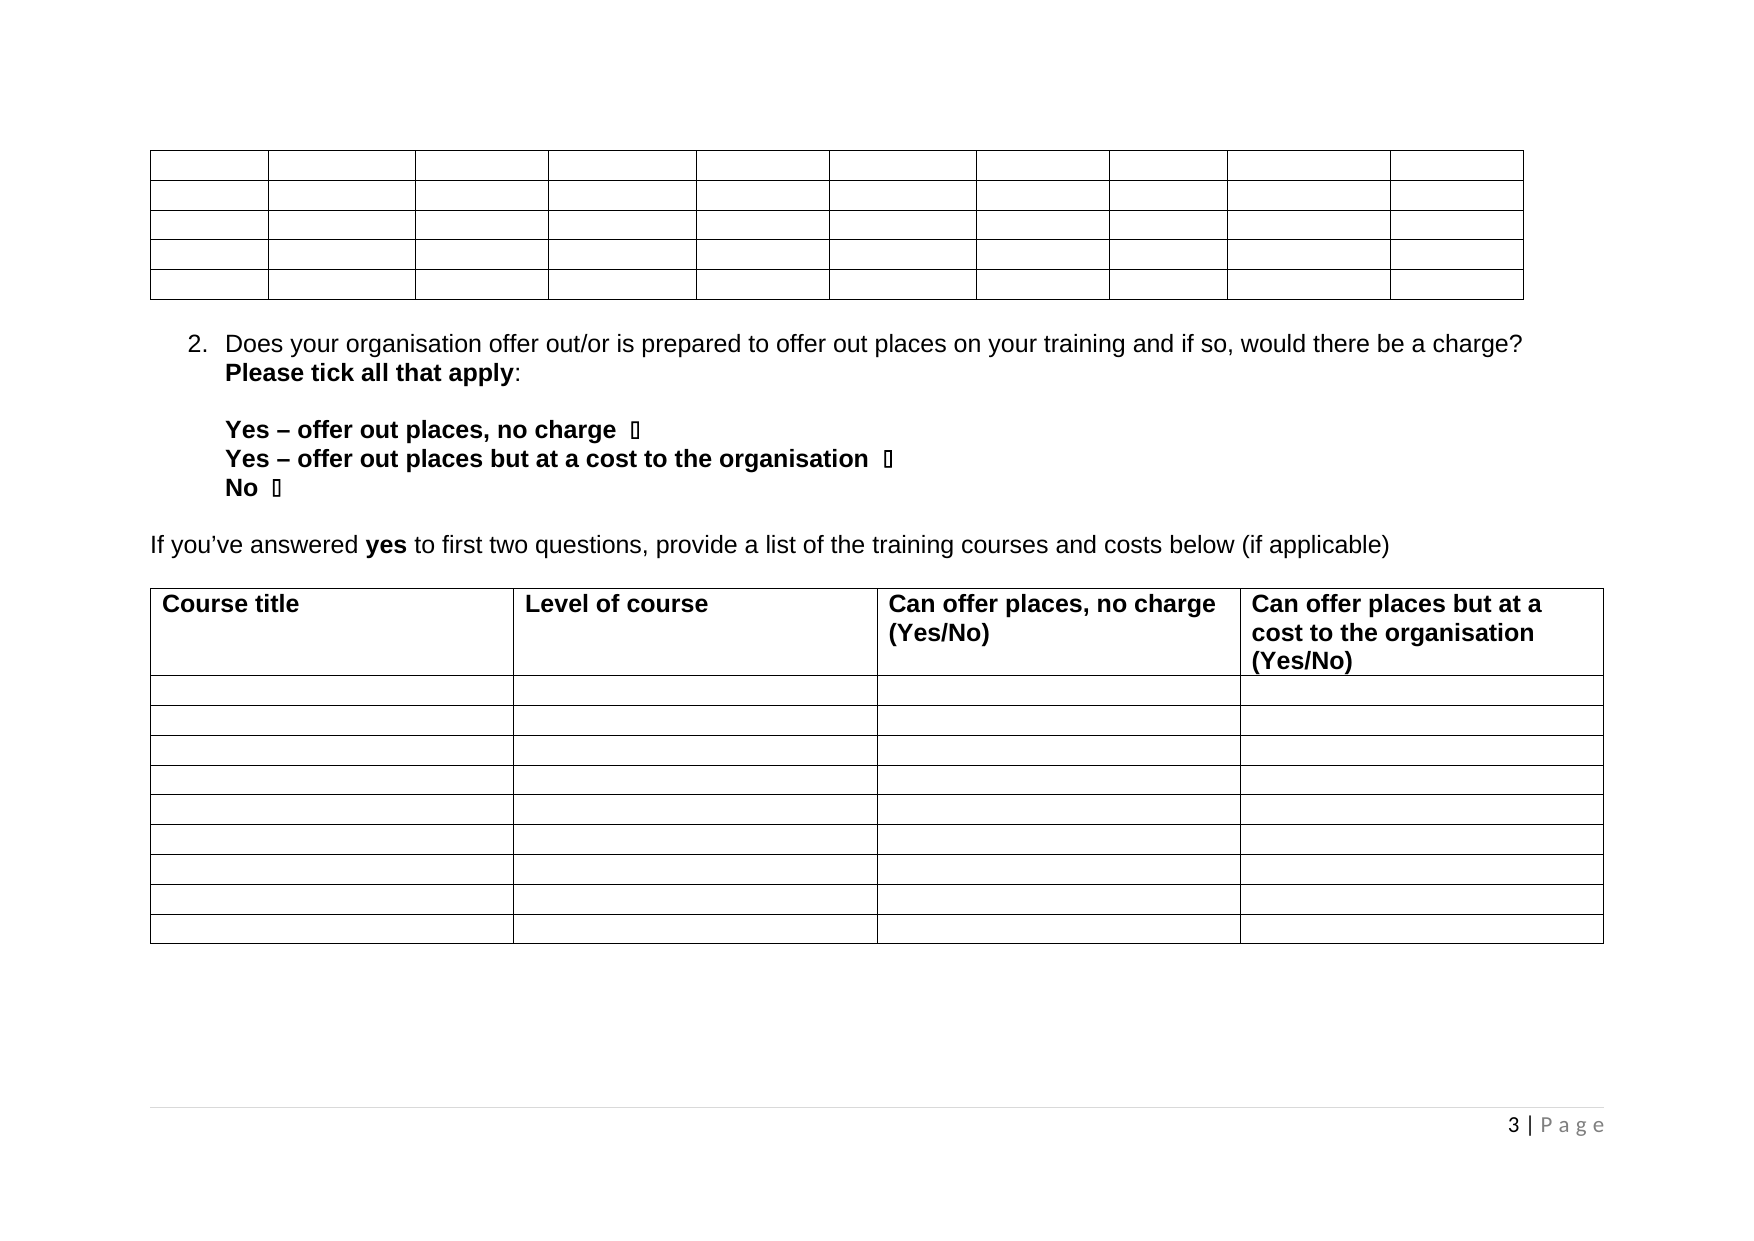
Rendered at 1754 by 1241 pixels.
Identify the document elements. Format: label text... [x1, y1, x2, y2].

table_cell [1241, 766, 1603, 794]
table_cell [1391, 240, 1523, 269]
table_cell [269, 151, 415, 180]
table_header Can offer places, no charge (Yes/No) [878, 589, 1240, 675]
table_cell [1391, 270, 1523, 299]
table_cell [416, 211, 548, 239]
table_cell [514, 766, 877, 794]
table_cell [878, 915, 1240, 943]
table_cell [830, 240, 976, 269]
table_cell [878, 706, 1240, 735]
table_cell [697, 270, 829, 299]
table_cell [697, 151, 829, 180]
table_cell [1110, 151, 1227, 180]
table_cell [977, 240, 1109, 269]
table_cell [151, 795, 513, 824]
table_cell [151, 766, 513, 794]
table_cell [1241, 795, 1603, 824]
table_cell [1110, 211, 1227, 239]
table_cell [151, 915, 513, 943]
list Does your organisation offer out/or is prepared to offer out places on your training and if so, would there be a charge? Please tick all that apply: [187, 329, 1604, 386]
table_cell [151, 885, 513, 913]
table_cell [878, 766, 1240, 794]
table_cell [1110, 181, 1227, 209]
table_cell [416, 270, 548, 299]
table_cell [1241, 706, 1603, 735]
table_cell [1228, 240, 1390, 269]
table_cell [977, 151, 1109, 180]
table_cell [878, 736, 1240, 764]
table_cell [269, 240, 415, 269]
table_cell [1228, 151, 1390, 180]
table_cell [878, 855, 1240, 884]
table_cell [514, 825, 877, 854]
table_cell [514, 855, 877, 884]
table_cell [830, 270, 976, 299]
table_cell [514, 795, 877, 824]
table_cell [1110, 240, 1227, 269]
table_cell [1228, 270, 1390, 299]
table_cell [830, 211, 976, 239]
table_cell [549, 270, 696, 299]
table_cell [151, 151, 268, 180]
table_cell [878, 825, 1240, 854]
table_cell [878, 795, 1240, 824]
table_cell [977, 181, 1109, 209]
table_cell [1110, 270, 1227, 299]
table_cell [151, 240, 268, 269]
table_cell [269, 181, 415, 209]
list Yes – offer out places but at a cost to the organisation [225, 444, 1604, 473]
table_cell [878, 676, 1240, 705]
table_cell [514, 676, 877, 705]
table_cell [151, 676, 513, 705]
table_cell [151, 825, 513, 854]
table_cell [514, 736, 877, 764]
list No [225, 473, 1604, 502]
table_cell [878, 885, 1240, 913]
table_cell [1391, 181, 1523, 209]
table_cell [697, 181, 829, 209]
table_cell [977, 211, 1109, 239]
table_cell [1241, 855, 1603, 884]
table_cell [151, 855, 513, 884]
table_cell [1391, 211, 1523, 239]
table_cell [416, 181, 548, 209]
table_header Course title [151, 589, 513, 675]
table_cell [830, 181, 976, 209]
table_cell [697, 240, 829, 269]
table_cell [549, 240, 696, 269]
table_cell [514, 885, 877, 913]
table_cell [514, 915, 877, 943]
table_header Can offer places but at a cost to the organisation (Yes/No) [1241, 589, 1603, 675]
table_cell [1241, 736, 1603, 764]
list Yes – offer out places, no charge [225, 415, 1604, 444]
table_cell [269, 270, 415, 299]
table_cell [1391, 151, 1523, 180]
table_cell [977, 270, 1109, 299]
table_cell [1241, 825, 1603, 854]
table_cell [1241, 676, 1603, 705]
table_cell [1228, 211, 1390, 239]
table_cell [1241, 915, 1603, 943]
table_cell [151, 211, 268, 239]
table_cell [416, 240, 548, 269]
table_cell [151, 736, 513, 764]
table_cell [1241, 885, 1603, 913]
table_cell [830, 151, 976, 180]
table_cell [151, 270, 268, 299]
text If you’ve answered yes to first two questions, provide a list of the training courses and costs below (if applicable) [150, 530, 1604, 559]
table_cell [151, 706, 513, 735]
table_cell [549, 151, 696, 180]
table_header Level of course [514, 589, 877, 675]
table_cell [549, 181, 696, 209]
table_cell [269, 211, 415, 239]
table_cell [697, 211, 829, 239]
table_cell [1228, 181, 1390, 209]
table_cell [416, 151, 548, 180]
table_cell [549, 211, 696, 239]
table_cell [514, 706, 877, 735]
table_cell [151, 181, 268, 209]
